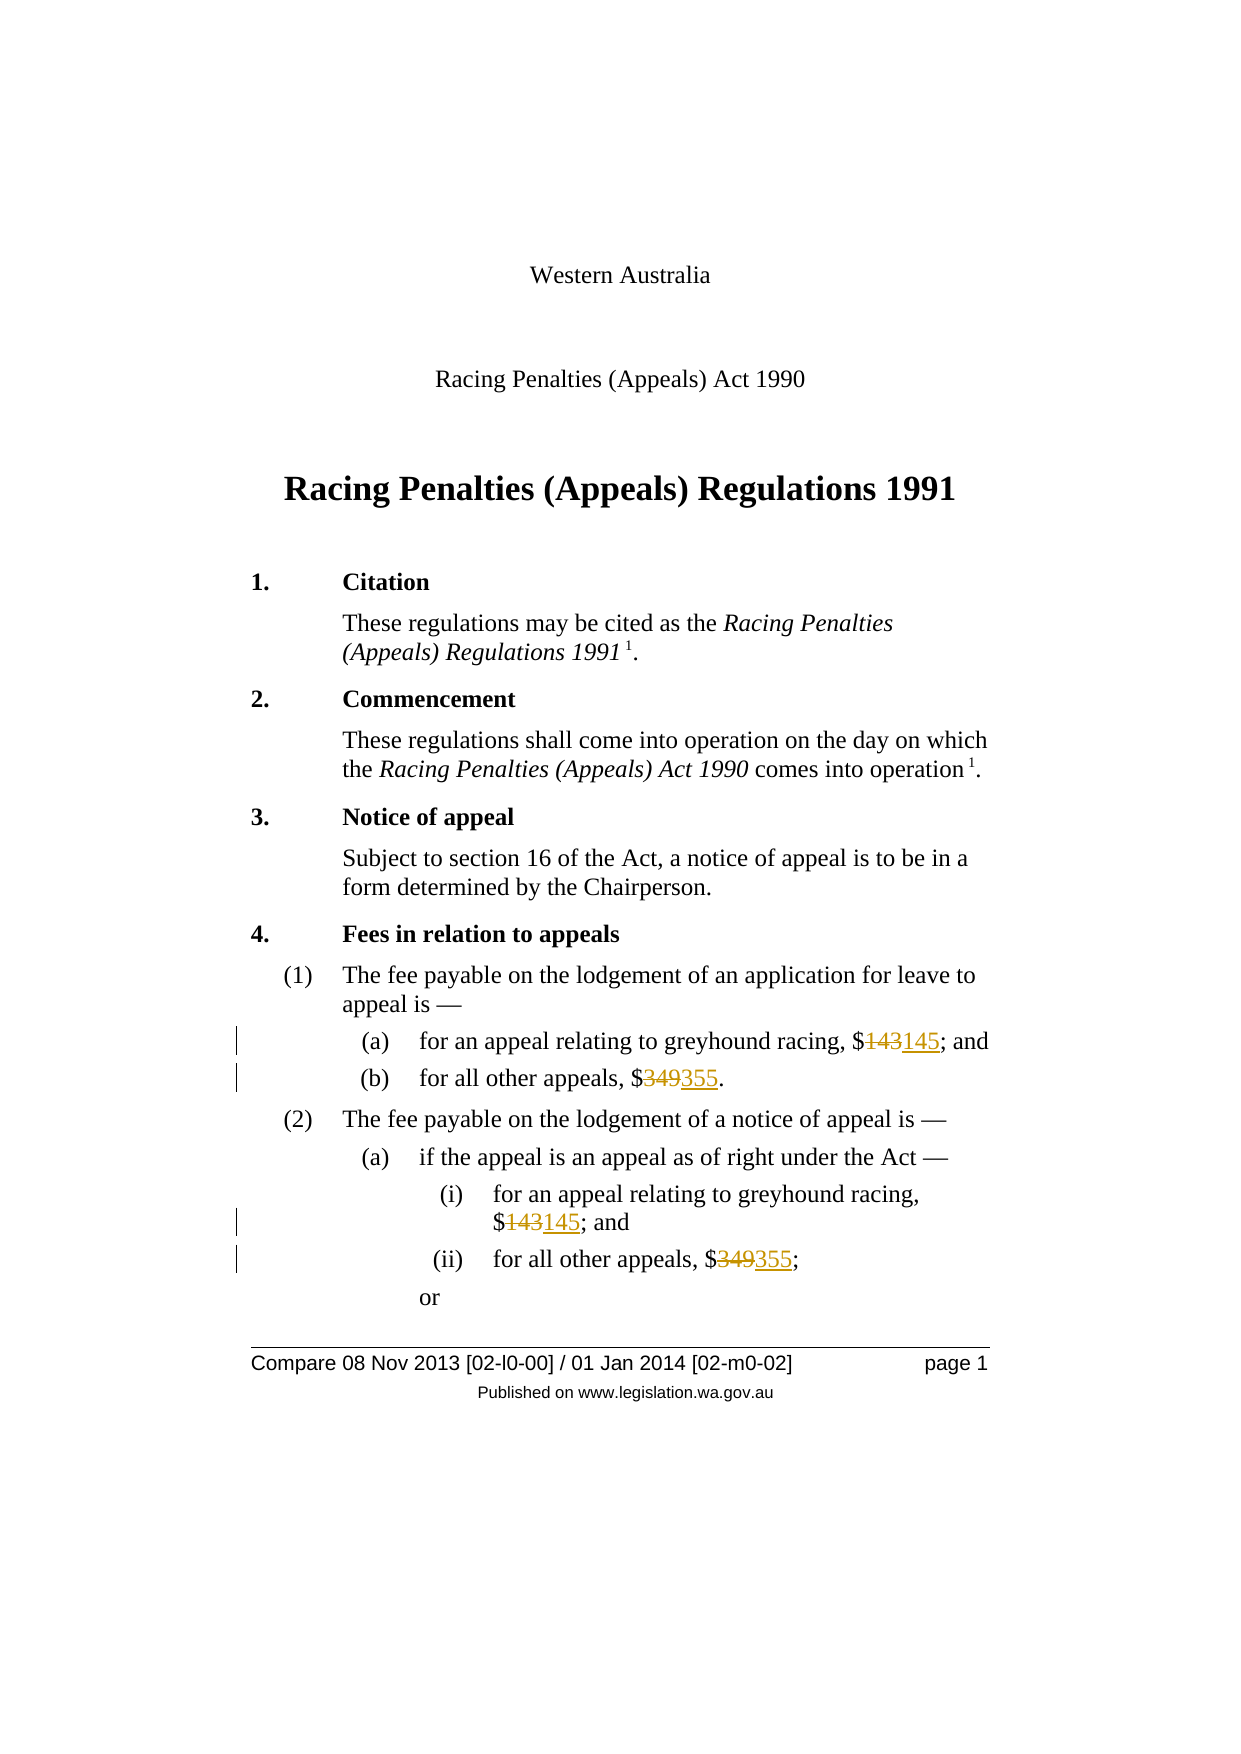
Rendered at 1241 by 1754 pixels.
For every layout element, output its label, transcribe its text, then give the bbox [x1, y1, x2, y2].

text Racing Penalties (Appeals) Act 1990 [251, 364, 990, 392]
subtitle 1. Citation [251, 567, 990, 595]
text (a) for an appeal relating to greyhound racing, $; and [251, 1026, 990, 1055]
text (a) if the appeal is an appeal as of right under the Act — [251, 1142, 990, 1170]
text or [251, 1282, 990, 1310]
text (1) The fee payable on the lodgement of an application for leave to appeal is — [251, 960, 990, 1018]
text Subject to section 16 of the Act, a notice of appeal is to be in a form determined by the Chairperson. [251, 843, 990, 900]
subtitle 4. Fees in relation to appeals [251, 919, 990, 948]
text (ii) for all other appeals, $; [251, 1244, 990, 1273]
text These regulations shall come into operation on the day on which the Racing Penalties (Appeals) Act 1990 comes into operation 1. [251, 725, 990, 783]
text Western Australia [251, 260, 990, 289]
text (b) for all other appeals, $. [251, 1063, 990, 1092]
subtitle 2. Commencement [251, 684, 990, 713]
text (i) for an appeal relating to greyhound racing, $; and [251, 1179, 990, 1236]
text Racing Penalties (Appeals) Regulations 1991 [251, 467, 990, 508]
text (2) The fee payable on the lodgement of a notice of appeal is — [251, 1104, 990, 1133]
text These regulations may be cited as the Racing Penalties (Appeals) Regulations 1991 1. [251, 608, 990, 665]
subtitle 3. Notice of appeal [251, 802, 990, 830]
